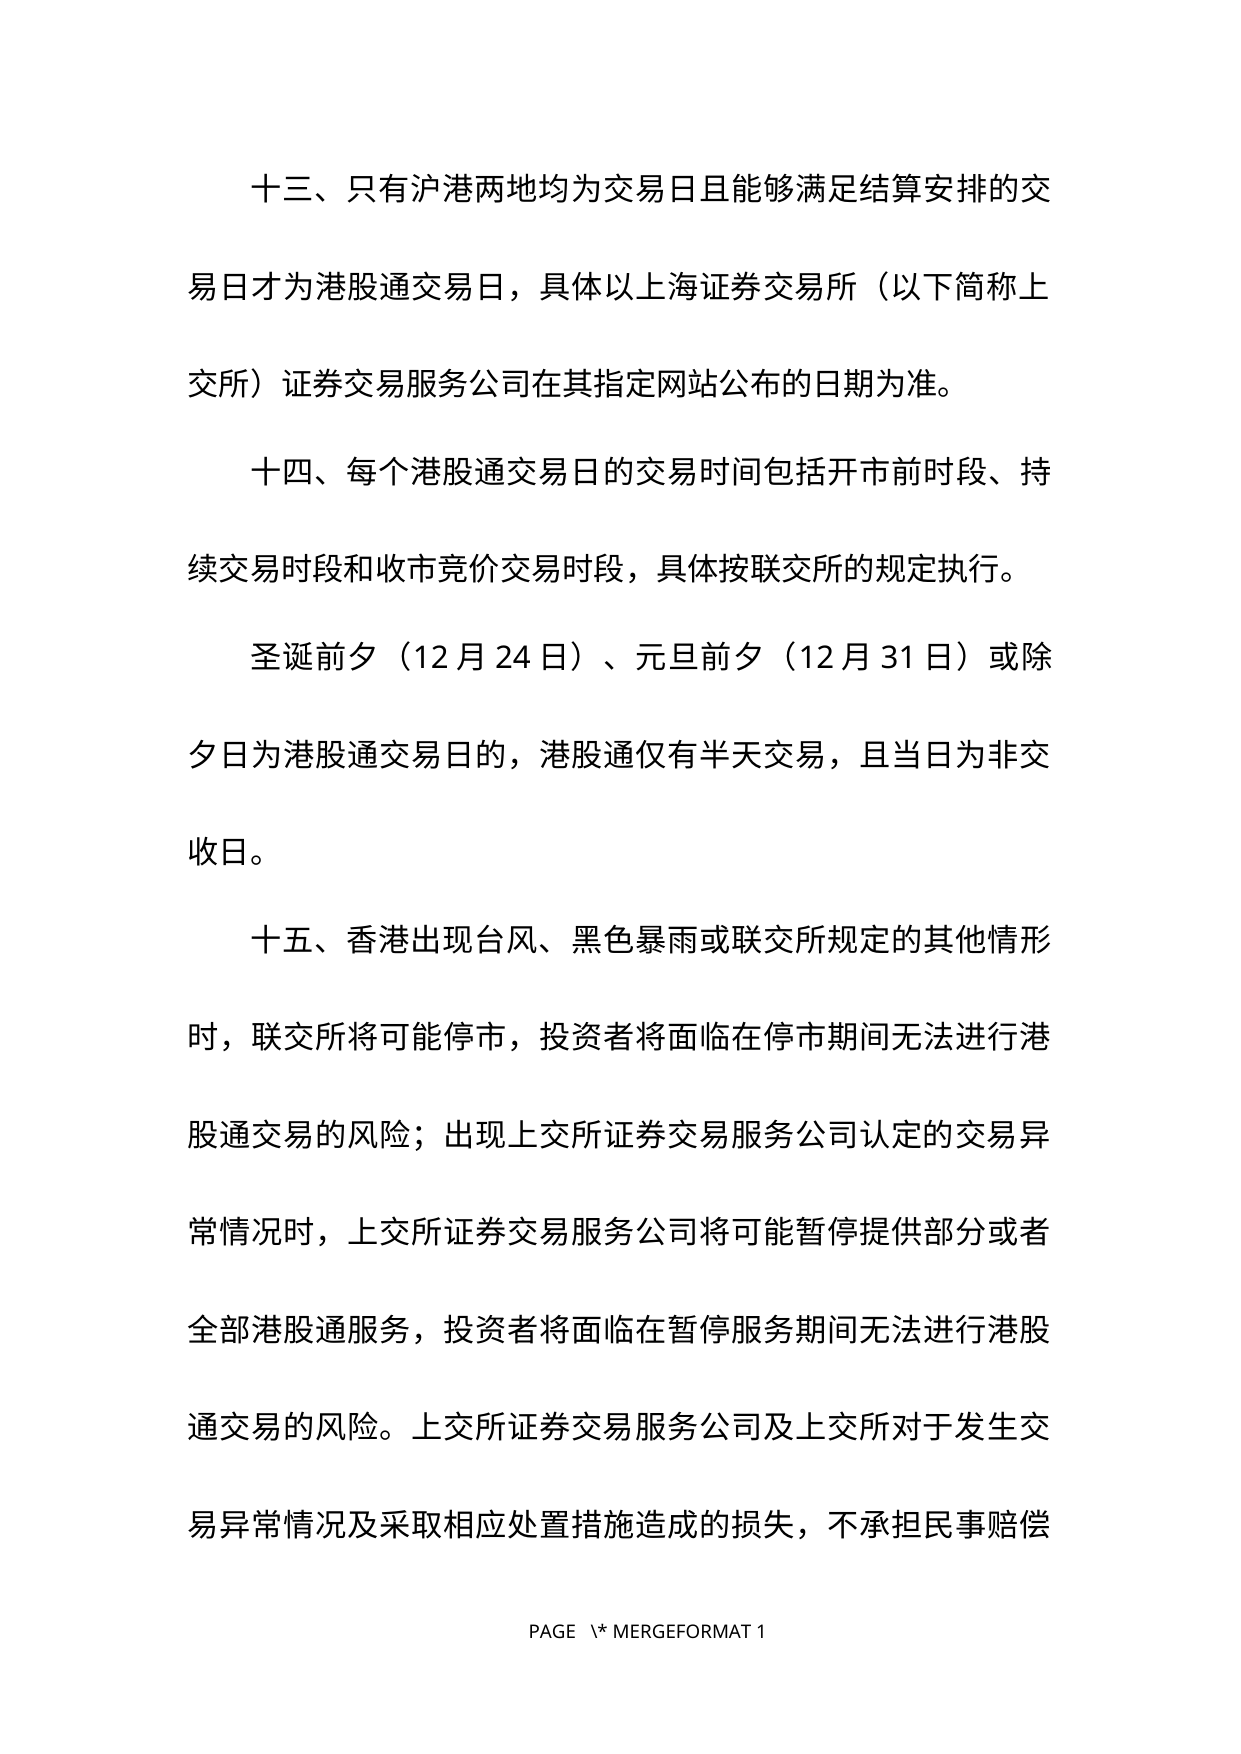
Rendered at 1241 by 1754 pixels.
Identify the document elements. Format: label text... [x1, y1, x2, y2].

text 圣诞前夕（12月24日）、元旦前夕（12月31日）或除夕日为港股通交易日的，港股通仅有半天交易，且当日为非交收日。 [187, 622, 1053, 882]
text 十三、只有沪港两地均为交易日且能够满足结算安排的交易日才为港股通交易日，具体以上海证券交易所（以下简称上交所）证券交易服务公司在其指定网站公布的日期为准。 [187, 154, 1053, 414]
text 十四、每个港股通交易日的交易时间包括开市前时段、持续交易时段和收市竞价交易时段，具体按联交所的规定执行。 [187, 437, 1053, 600]
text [187, 905, 1053, 1555]
